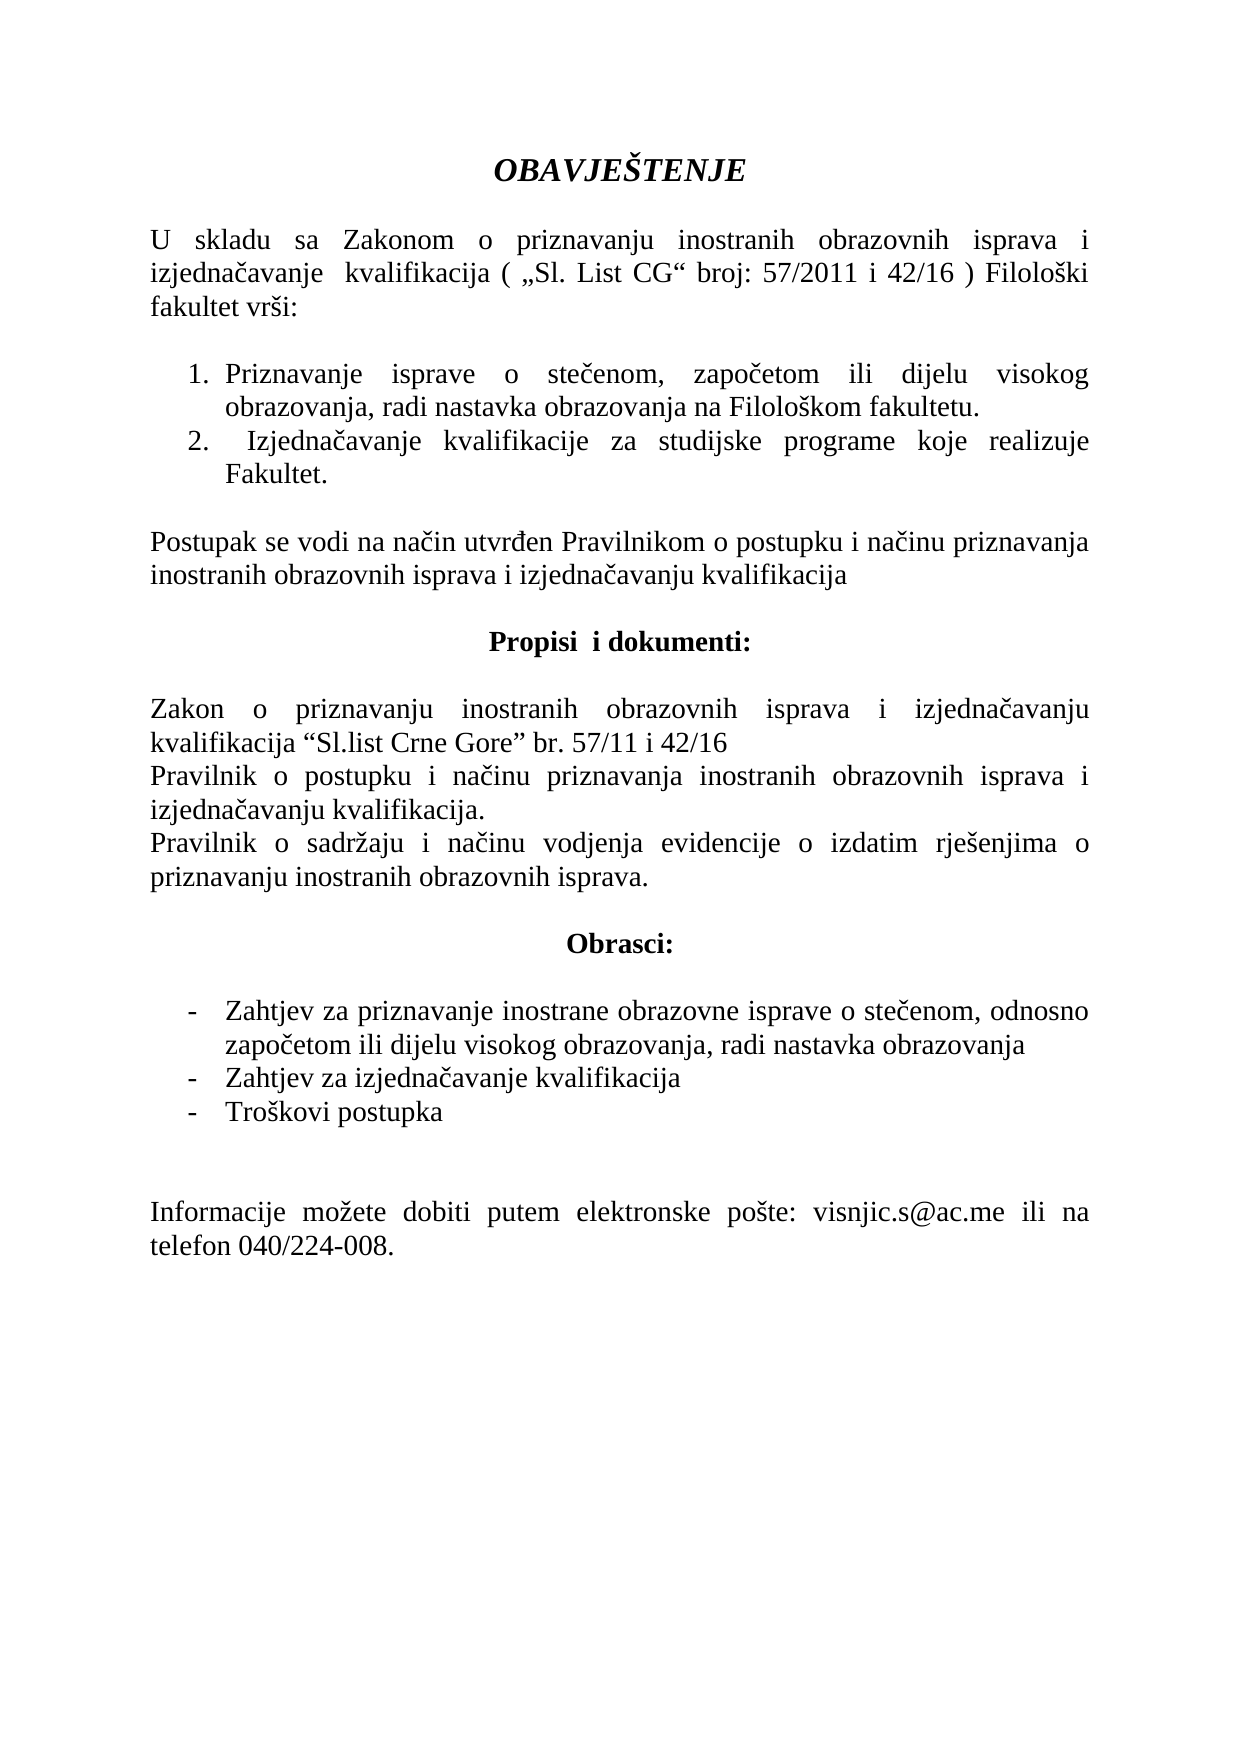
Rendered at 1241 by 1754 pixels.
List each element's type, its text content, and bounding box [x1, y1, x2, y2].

text Obrasci: [150, 926, 1090, 960]
text OBAVJEŠTENJE [150, 150, 1090, 188]
text Pravilnik o postupku i načinu priznavanja inostranih obrazovnih isprava i izjednačavanju kvalifikacija. [150, 758, 1090, 826]
list Zahtjev za priznavanje inostrane obrazovne isprave o stečenom, odnosno započetom ili dijelu visokog obrazovanja, radi nastavka obrazovanja [187, 993, 1090, 1060]
text Propisi i dokumenti: [150, 624, 1090, 658]
list Zahtjev za izjednačavanje kvalifikacija [187, 1060, 1090, 1094]
list Troškovi postupka [187, 1094, 1090, 1127]
text Pravilnik o sadržaju i načinu vodjenja evidencije o izdatim rješenjima o priznavanju inostranih obrazovnih isprava. [150, 826, 1090, 893]
text Postupak se vodi na način utvrđen Pravilnikom o postupku i načinu priznavanja inostranih obrazovnih isprava i izjednačavanju kvalifikacija [150, 524, 1090, 591]
text Zakon o priznavanju inostranih obrazovnih isprava i izjednačavanju kvalifikacija “Sl.list Crne Gore” br. 57/11 i 42/16 [150, 691, 1090, 758]
list Izjednačavanje kvalifikacije za studijske programe koje realizuje Fakultet. [187, 423, 1090, 490]
text Informacije možete dobiti putem elektronske pošte: visnjic.s@ac.me ili na telefon 040/224-008. [150, 1194, 1090, 1262]
list Priznavanje isprave o stečenom, započetom ili dijelu visokog obrazovanja, radi nastavka obrazovanja na Filološkom fakultetu. [187, 356, 1090, 423]
text U skladu sa Zakonom o priznavanju inostranih obrazovnih isprava i izjednačavanje kvalifikacija ( „Sl. List CG“ broj: 57/2011 i 42/16 ) Filološki fakultet vrši: [150, 222, 1090, 322]
